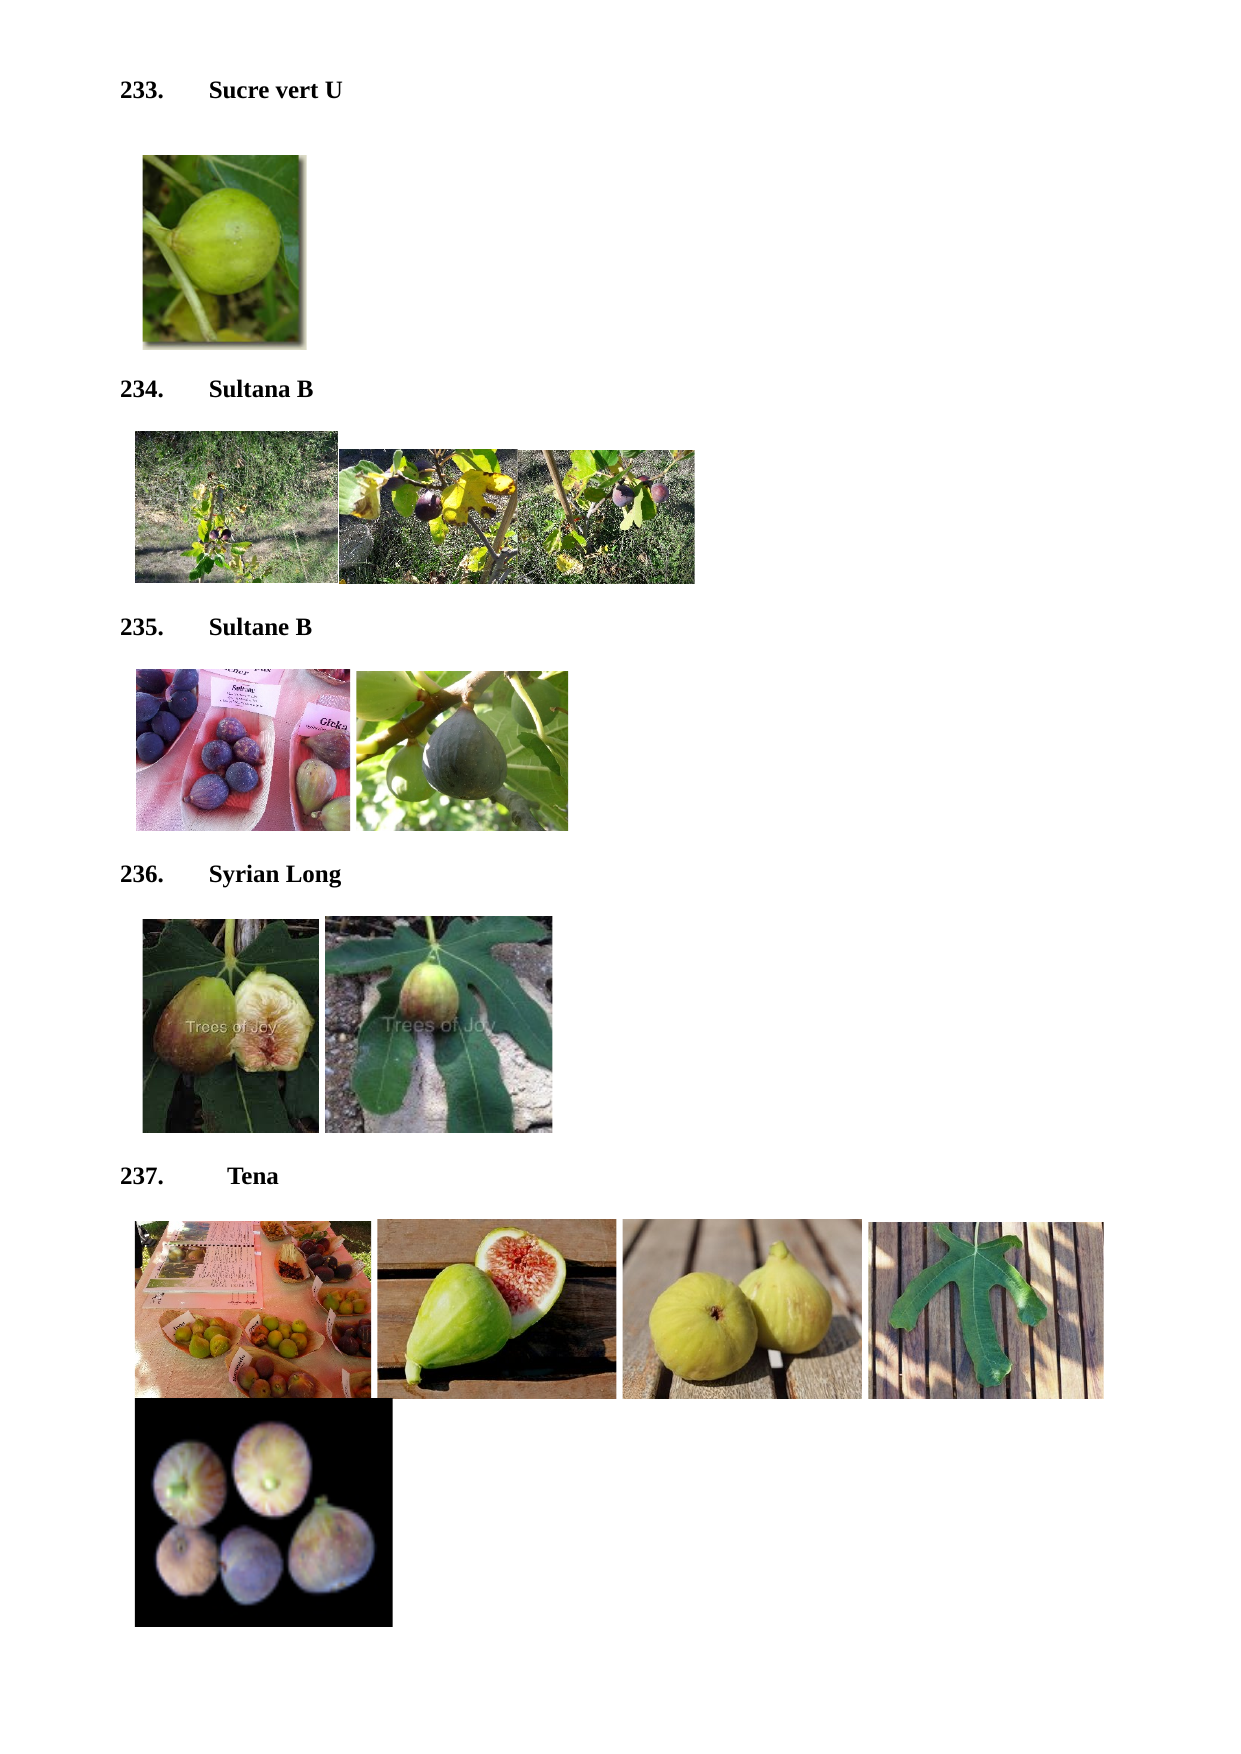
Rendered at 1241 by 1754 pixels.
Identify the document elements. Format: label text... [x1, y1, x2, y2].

list Syrian Long [120, 859, 1186, 888]
picture [868, 1222, 1104, 1399]
list Sucre vert U [120, 75, 1186, 104]
picture [142, 919, 319, 1133]
picture [339, 449, 695, 584]
picture [142, 155, 307, 350]
list Sultane B [120, 612, 1186, 641]
picture [136, 669, 351, 831]
list Sultana B [120, 374, 1186, 403]
list Tena [120, 1161, 1186, 1190]
picture [135, 431, 338, 583]
picture [622, 1219, 862, 1399]
picture [356, 671, 569, 831]
picture [325, 916, 553, 1133]
picture [134, 1219, 617, 1627]
